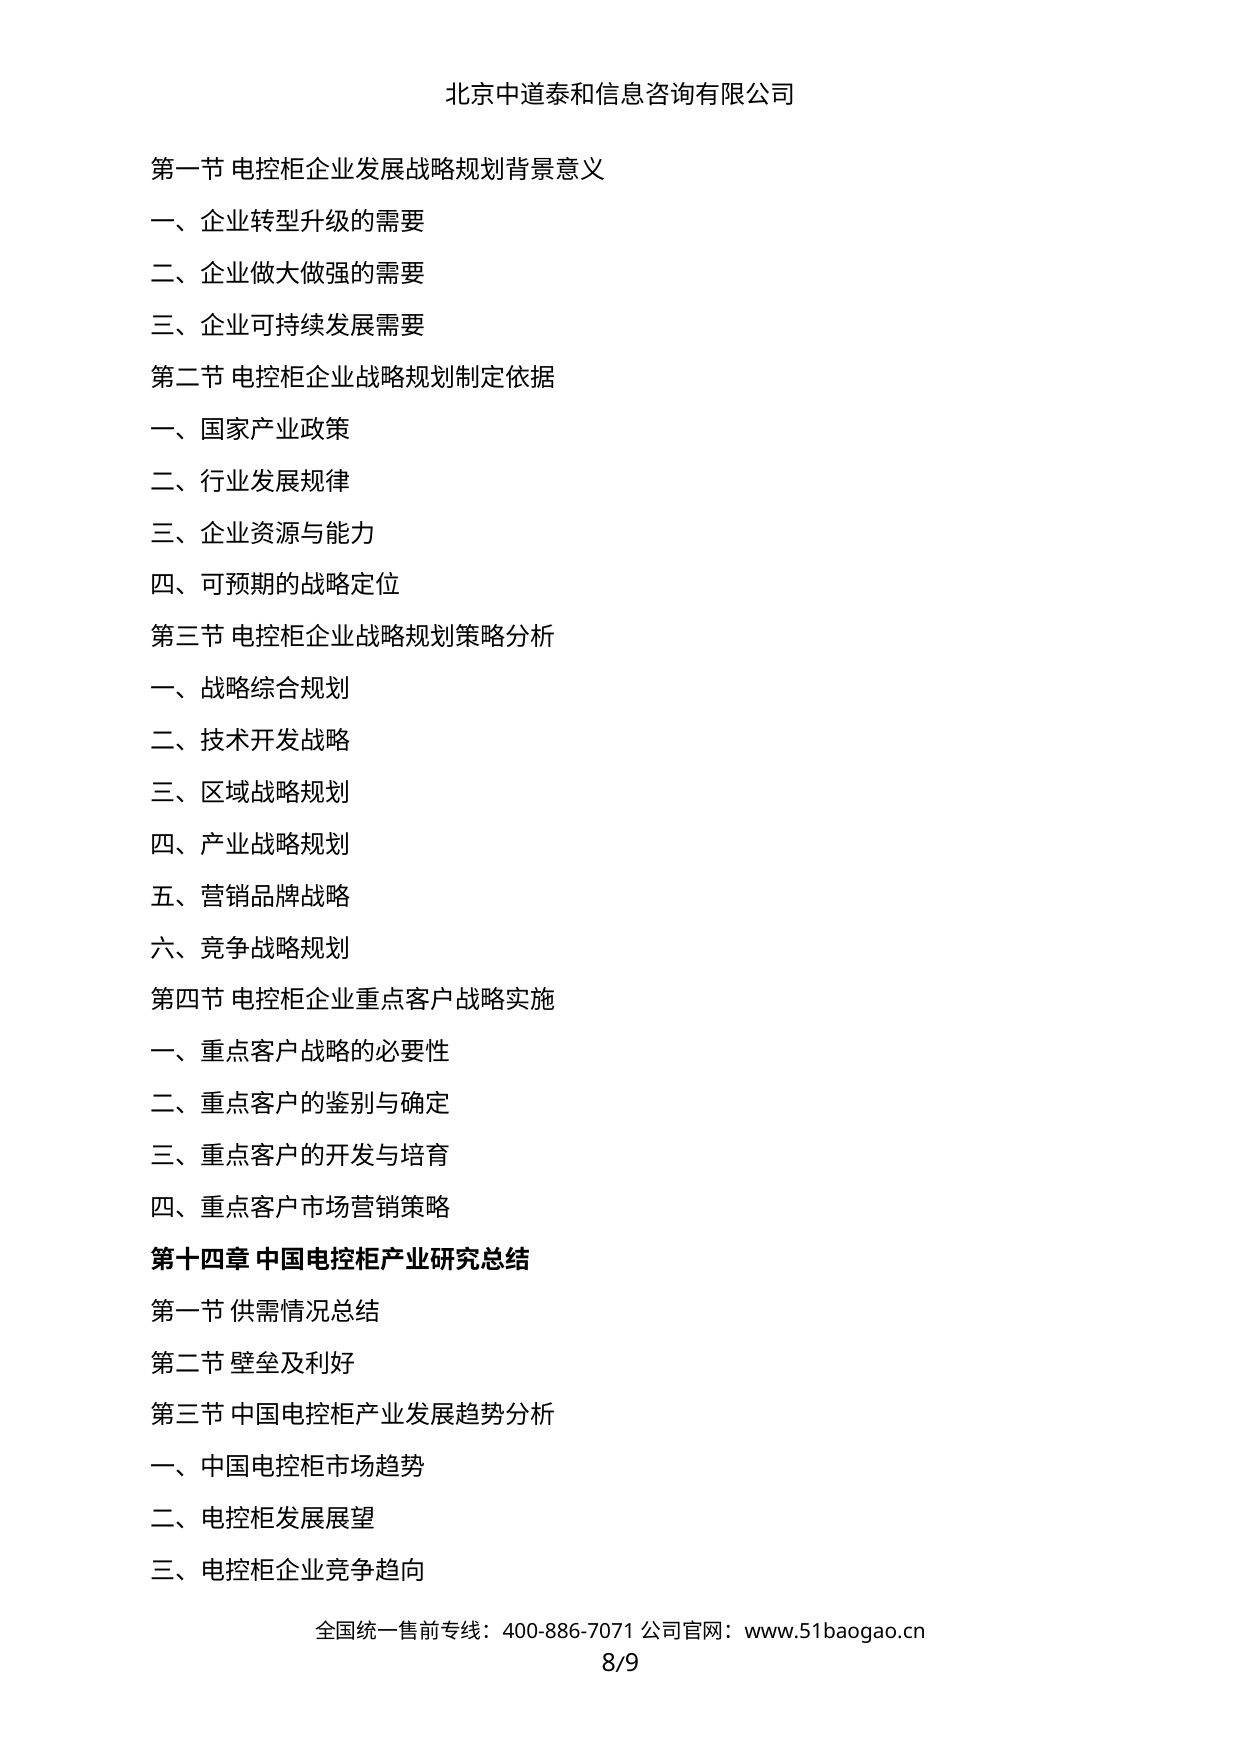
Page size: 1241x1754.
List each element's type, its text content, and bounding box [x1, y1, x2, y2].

text 三、电控柜企业竞争趋向 [150, 1551, 1090, 1587]
text 第四节 电控柜企业重点客户战略实施 [150, 980, 1090, 1016]
text 一、中国电控柜市场趋势 [150, 1447, 1090, 1483]
text 二、技术开发战略 [150, 721, 1090, 757]
text 一、重点客户战略的必要性 [150, 1032, 1090, 1068]
text 第十四章 中国电控柜产业研究总结 [150, 1239, 1090, 1276]
text 第一节 电控柜企业发展战略规划背景意义 [150, 150, 1090, 186]
text 四、可预期的战略定位 [150, 565, 1090, 601]
text 六、竞争战略规划 [150, 928, 1090, 964]
text 五、营销品牌战略 [150, 876, 1090, 912]
text 二、电控柜发展展望 [150, 1499, 1090, 1535]
text 三、企业资源与能力 [150, 513, 1090, 549]
text 三、重点客户的开发与培育 [150, 1136, 1090, 1172]
text 一、企业转型升级的需要 [150, 202, 1090, 238]
text 一、战略综合规划 [150, 669, 1090, 705]
text 四、产业战略规划 [150, 824, 1090, 861]
text 二、企业做大做强的需要 [150, 254, 1090, 290]
text 第一节 供需情况总结 [150, 1291, 1090, 1327]
text 三、企业可持续发展需要 [150, 306, 1090, 342]
text 第三节 电控柜企业战略规划策略分析 [150, 617, 1090, 653]
text 第二节 电控柜企业战略规划制定依据 [150, 357, 1090, 394]
text 第三节 中国电控柜产业发展趋势分析 [150, 1395, 1090, 1431]
text 四、重点客户市场营销策略 [150, 1187, 1090, 1224]
text 第二节 壁垒及利好 [150, 1343, 1090, 1379]
text 一、国家产业政策 [150, 409, 1090, 446]
text 二、重点客户的鉴别与确定 [150, 1084, 1090, 1120]
text 二、行业发展规律 [150, 461, 1090, 497]
text 三、区域战略规划 [150, 772, 1090, 809]
